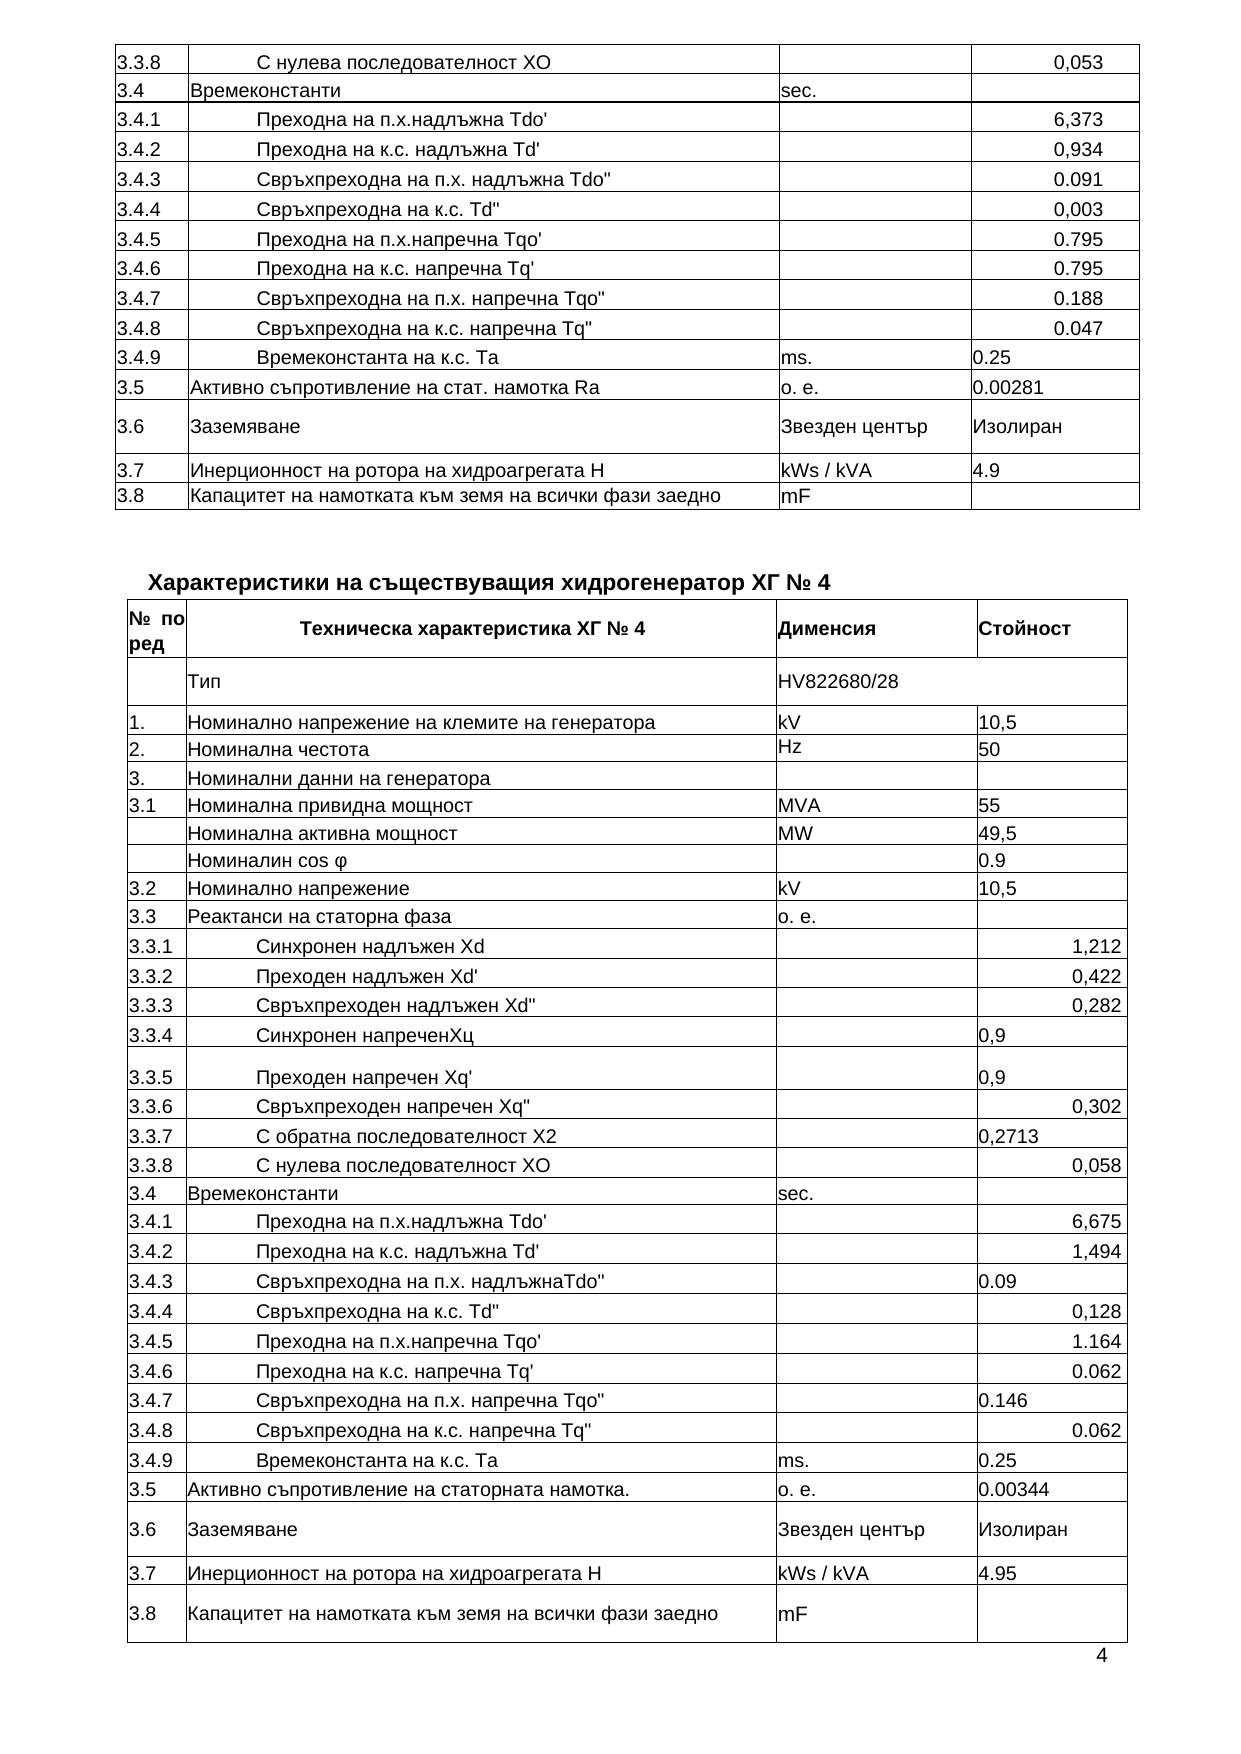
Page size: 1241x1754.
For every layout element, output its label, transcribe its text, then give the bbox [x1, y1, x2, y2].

table_cell 0.00344 [978, 1473, 1127, 1501]
table_cell Преходна на к.с. напречна Tq' [187, 1354, 776, 1383]
table_cell kWs / kVA [780, 454, 971, 482]
table_cell Номиналин cos φ [187, 845, 776, 872]
table_cell С нулева последователност ХО [187, 1148, 776, 1177]
table_cell 0.146 [978, 1384, 1127, 1412]
table_cell Свръхпреходна на п.х. надлъжна Tdo" [189, 162, 779, 191]
table_cell 49,5 [978, 818, 1127, 844]
table_cell Тип [187, 658, 776, 705]
table_cell [780, 103, 971, 131]
table_cell [777, 1047, 977, 1089]
table_cell 10,5 [978, 706, 1127, 734]
table_cell 3.4.4 [128, 1294, 186, 1323]
table_cell 3.1 [128, 790, 186, 817]
table_cell 3.4.4 [116, 192, 188, 220]
table_cell Заземяване [189, 400, 779, 453]
table_cell 4.9 [972, 454, 1139, 482]
table_cell 3.3.7 [128, 1119, 186, 1147]
table_cell 4.95 [978, 1557, 1127, 1584]
table_cell [777, 1205, 977, 1233]
table_cell 3.2 [128, 873, 186, 900]
table_cell Свръхпреходна на к.с. напречна Tq" [189, 310, 779, 339]
table_cell 3.3.5 [128, 1047, 186, 1089]
table_cell [777, 1264, 977, 1293]
table_cell 3.4.6 [128, 1354, 186, 1383]
table_cell [777, 1148, 977, 1177]
table_cell 3.3 [128, 901, 186, 928]
table_cell 3.3.6 [128, 1090, 186, 1118]
table_cell [978, 1178, 1127, 1204]
table_cell Времеконстанти [187, 1178, 776, 1204]
table_cell Инерционност на ротора на хидроагрегата Н [187, 1557, 776, 1584]
table_cell [972, 74, 1139, 101]
table_cell Заземяване [187, 1502, 776, 1556]
table_cell Инерционност на ротора на хидроагрегата Н [189, 454, 779, 482]
table_cell 3.4.2 [116, 132, 188, 161]
table_cell ms. [777, 1443, 977, 1472]
table_cell 3.3.4 [128, 1017, 186, 1046]
table_cell [978, 901, 1127, 928]
table_cell 0,934 [972, 132, 1139, 161]
table_cell 3.8 [128, 1585, 186, 1642]
table_cell mF [780, 483, 971, 508]
table_cell kV [777, 706, 977, 734]
table_cell Времеконстанти [189, 74, 779, 101]
table_cell [777, 1234, 977, 1263]
table_cell Изолиран [972, 400, 1139, 453]
table_header № по ред [128, 600, 186, 657]
table_cell [128, 845, 186, 872]
table_cell Hz [777, 735, 977, 761]
table_cell kWs / kVA [777, 1557, 977, 1584]
table_cell [780, 221, 971, 250]
table_cell 0,128 [978, 1294, 1127, 1323]
table_cell [780, 132, 971, 161]
table_cell 55 [978, 790, 1127, 817]
table_cell 3.4.6 [116, 251, 188, 279]
table_cell kV [777, 873, 977, 900]
table_cell о. е. [777, 901, 977, 928]
table_cell 3.4 [128, 1178, 186, 1204]
table_header Техническа характеристика ХГ № 4 [187, 600, 776, 657]
table_cell Капацитет на намотката към земя на всички фази заедно [189, 483, 779, 508]
table_cell o. e. [777, 1473, 977, 1501]
table_cell С обратна последователност Х2 [187, 1119, 776, 1147]
table_cell sec. [780, 74, 971, 101]
table_cell 0.795 [972, 221, 1139, 250]
table_cell 0.091 [972, 162, 1139, 191]
table_cell 0.25 [978, 1443, 1127, 1472]
table_cell 3.4.9 [128, 1443, 186, 1472]
table_cell Номинално напрежение [187, 873, 776, 900]
table_cell Преходна на к.с. напречна Tq' [189, 251, 779, 279]
table_cell 3.7 [128, 1557, 186, 1584]
table_cell 3.4 [116, 74, 188, 101]
table_cell Преходен надлъжен Xd' [187, 959, 776, 987]
table_cell 3.4.9 [116, 340, 188, 369]
table_cell [777, 1384, 977, 1412]
table_cell 3.4.1 [128, 1205, 186, 1233]
table_cell [777, 1294, 977, 1323]
table_cell Преходна на п.х.надлъжна Tdo' [187, 1205, 776, 1233]
table_cell Синхронен напреченХц [187, 1017, 776, 1046]
table_cell MW [777, 818, 977, 844]
table_cell 0,422 [978, 959, 1127, 987]
table_cell Свръхпреходна на п.х. напречна Tqo" [187, 1384, 776, 1412]
table_cell [780, 162, 971, 191]
table_cell [978, 1585, 1127, 1642]
table_cell 0.188 [972, 280, 1139, 309]
table_cell [978, 762, 1127, 789]
table_cell MVA [777, 790, 977, 817]
table_cell Свръхпреходна на к.с. напречна Tq" [187, 1413, 776, 1442]
text Характеристики на съществуващия хидрогенератор ХГ № 4 [148, 569, 1107, 596]
table_cell Синхронен надлъжен Xd [187, 929, 776, 958]
table_cell Преходна на к.с. надлъжна Td' [189, 132, 779, 161]
table_cell 0,9 [978, 1017, 1127, 1046]
table_cell 1,494 [978, 1234, 1127, 1263]
table_cell Номинално напрежение на клемите на генератора [187, 706, 776, 734]
table_cell 0,053 [972, 45, 1139, 73]
table_cell Активно съпротивление на стат. намотка Ra [189, 370, 779, 399]
table_cell 3.4.5 [128, 1324, 186, 1353]
table_cell [777, 762, 977, 789]
table_header Стойност [978, 600, 1127, 657]
table_cell 0.047 [972, 310, 1139, 339]
table_cell [780, 280, 971, 309]
table_cell 3.3.1 [128, 929, 186, 958]
table_cell Преходна на к.с. надлъжна Td' [187, 1234, 776, 1263]
table_cell 3.4.3 [128, 1264, 186, 1293]
table_cell Реактанси на статорна фаза [187, 901, 776, 928]
table_cell 3.8 [116, 483, 188, 508]
table_cell 3.4.7 [116, 280, 188, 309]
table_cell HV822680/28 [777, 658, 1127, 705]
table_cell 0.09 [978, 1264, 1127, 1293]
table_cell 3.5 [116, 370, 188, 399]
table_cell 1,212 [978, 929, 1127, 958]
table_cell [777, 929, 977, 958]
table_cell Свръхпреходна на к.с. Td" [189, 192, 779, 220]
table_cell Изолиран [978, 1502, 1127, 1556]
table_cell 3.3.8 [128, 1148, 186, 1177]
table_cell 3.4.5 [116, 221, 188, 250]
table_cell Свръхпреходна на п.х. нaдлъжнaTdo" [187, 1264, 776, 1293]
table_cell С нулева последователност ХО [189, 45, 779, 73]
table_cell Свръхпреходна на п.х. напречна Tqo" [189, 280, 779, 309]
table_cell 3.5 [128, 1473, 186, 1501]
table_cell Времеконстанта на к.с. Та [189, 340, 779, 369]
table_cell mF [777, 1585, 977, 1642]
table_cell Капацитет на намотката към земя на всички фази заедно [187, 1585, 776, 1642]
table_cell 0,9 [978, 1047, 1127, 1089]
table_cell [777, 1090, 977, 1118]
table_cell Номинална честота [187, 735, 776, 761]
table_cell Преходна на п.х.напречна Tqo' [187, 1324, 776, 1353]
table_cell 2. [128, 735, 186, 761]
table_cell Преходен напречен Xq' [187, 1047, 776, 1089]
table_cell Активно съпротивление на статорната намотка. [187, 1473, 776, 1501]
table_cell Свръхпреходна на к.с. Td" [187, 1294, 776, 1323]
table_cell [777, 1119, 977, 1147]
table_cell 3.6 [116, 400, 188, 453]
table_cell [128, 658, 186, 705]
table_cell 3.4.1 [116, 103, 188, 131]
table_cell [777, 1324, 977, 1353]
table_header Дименсия [777, 600, 977, 657]
table_cell [777, 845, 977, 872]
table_cell 0.00281 [972, 370, 1139, 399]
table_cell 0.062 [978, 1354, 1127, 1383]
table_cell [777, 1413, 977, 1442]
table_cell Преходна на п.х.надлъжна Tdo' [189, 103, 779, 131]
table_cell 1.164 [978, 1324, 1127, 1353]
table_cell 3.3.2 [128, 959, 186, 987]
table_cell 3.4.3 [116, 162, 188, 191]
table_cell [777, 988, 977, 1016]
table_cell 6,373 [972, 103, 1139, 131]
table_cell o. e. [780, 370, 971, 399]
table_cell Номинална привидна мощност [187, 790, 776, 817]
table_cell Номинални данни на генератора [187, 762, 776, 789]
table_cell 0.062 [978, 1413, 1127, 1442]
table_cell [780, 45, 971, 73]
table_cell [777, 1017, 977, 1046]
table_cell Свръхпреходен напречен Xq" [187, 1090, 776, 1118]
table_cell [780, 310, 971, 339]
table_cell [777, 1354, 977, 1383]
table_cell 0,282 [978, 988, 1127, 1016]
table_cell 3.4.7 [128, 1384, 186, 1412]
table_cell 3. [128, 762, 186, 789]
table_cell 3.3.8 [116, 45, 188, 73]
table_cell Звезден център [777, 1502, 977, 1556]
table_cell 0,003 [972, 192, 1139, 220]
table_cell [777, 959, 977, 987]
table_cell 0,302 [978, 1090, 1127, 1118]
table_cell [780, 251, 971, 279]
table_cell 3.3.3 [128, 988, 186, 1016]
table_cell 0.795 [972, 251, 1139, 279]
table_cell 3.4.8 [128, 1413, 186, 1442]
table_cell ms. [780, 340, 971, 369]
table_cell 3.6 [128, 1502, 186, 1556]
table_cell 0.9 [978, 845, 1127, 872]
table_cell [972, 483, 1139, 508]
table_cell Звезден център [780, 400, 971, 453]
table_cell 3.7 [116, 454, 188, 482]
table_cell Свръхпреходен надлъжен Xd" [187, 988, 776, 1016]
table_cell 0,058 [978, 1148, 1127, 1177]
table_cell 3.4.2 [128, 1234, 186, 1263]
table_cell Номинална активна мощност [187, 818, 776, 844]
table_cell sec. [777, 1178, 977, 1204]
table_cell [780, 192, 971, 220]
table_cell 1. [128, 706, 186, 734]
table_cell Времеконстанта на к.с. Та [187, 1443, 776, 1472]
table_cell 50 [978, 735, 1127, 761]
table_cell 0.25 [972, 340, 1139, 369]
table_cell 3.4.8 [116, 310, 188, 339]
table_cell 6,675 [978, 1205, 1127, 1233]
table_cell 10,5 [978, 873, 1127, 900]
table_cell Преходна на п.х.напречна Tqo' [189, 221, 779, 250]
table_cell [128, 818, 186, 844]
table_cell 0,2713 [978, 1119, 1127, 1147]
